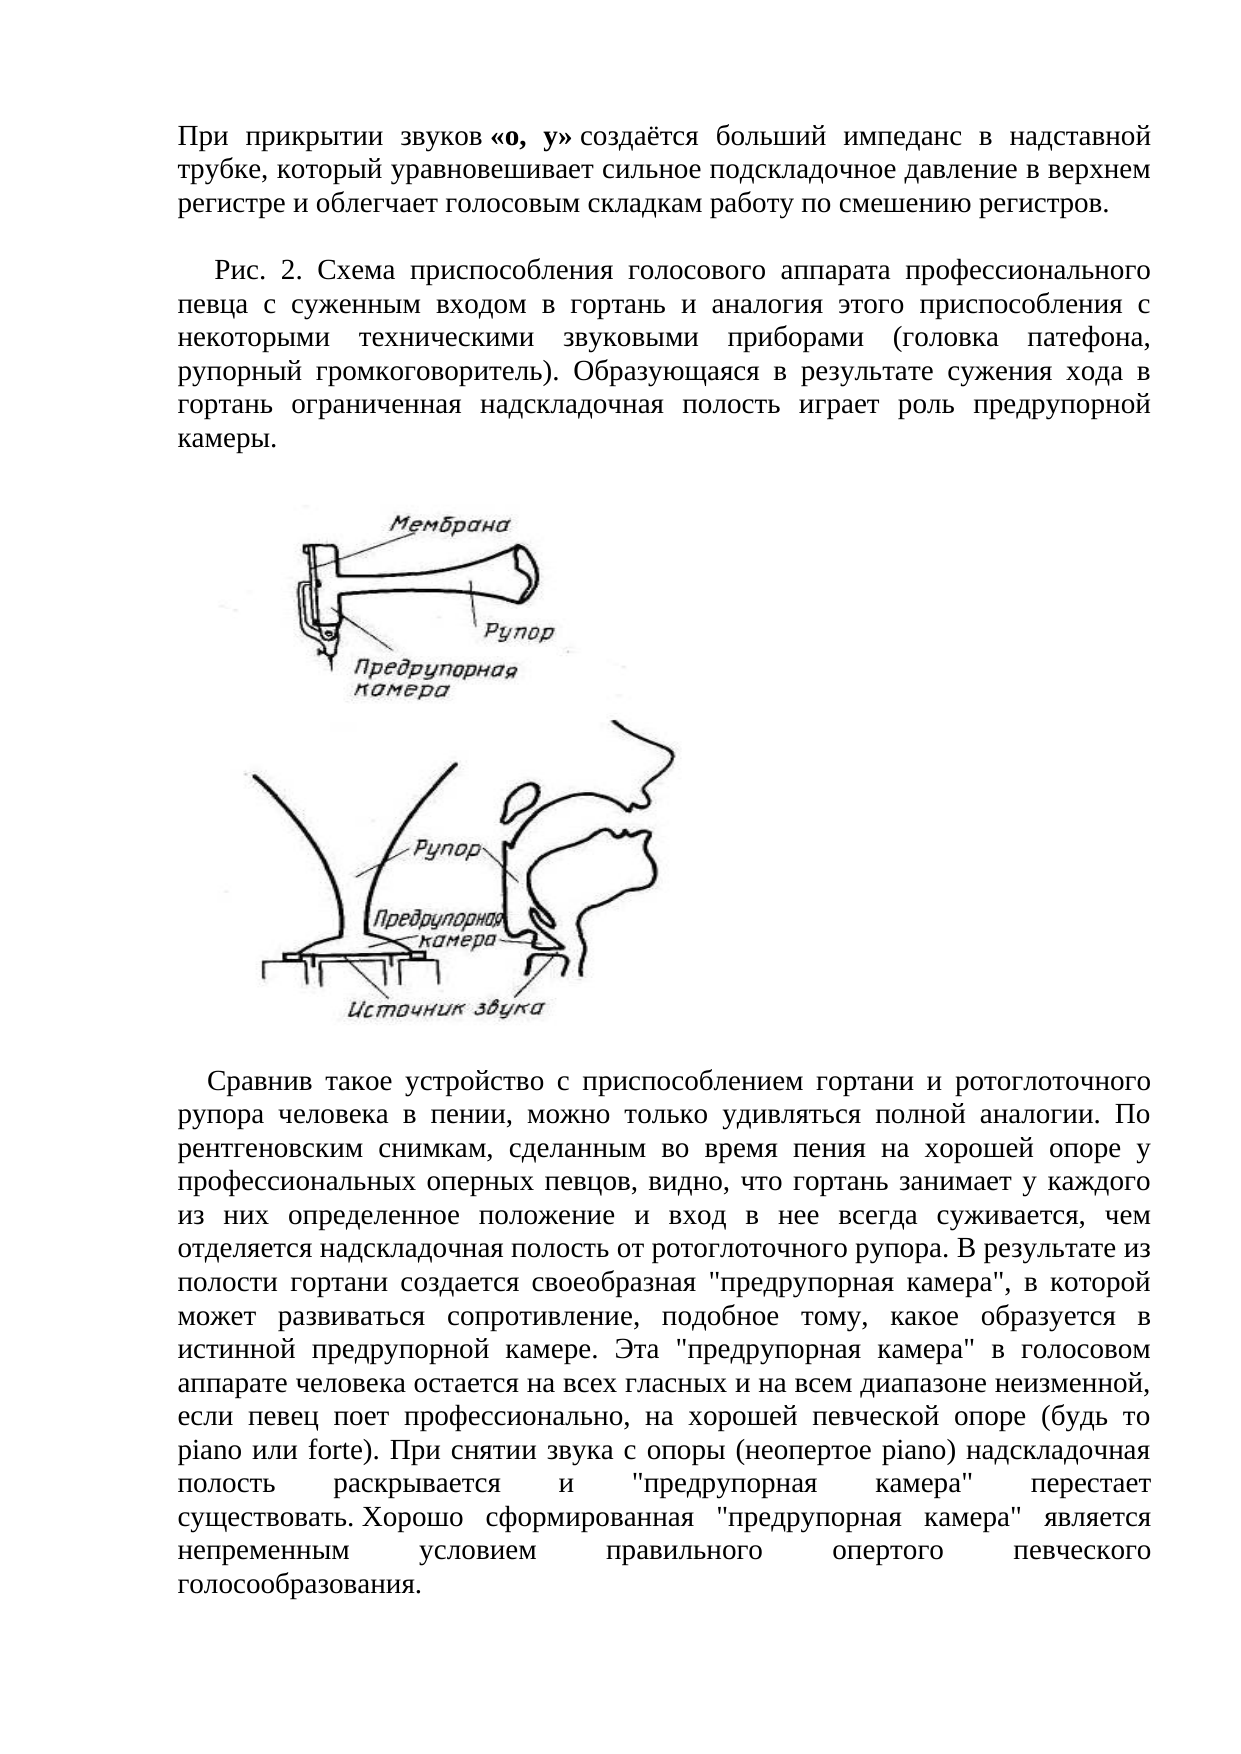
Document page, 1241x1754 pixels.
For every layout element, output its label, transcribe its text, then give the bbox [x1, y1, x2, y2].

picture [206, 487, 757, 1030]
text Рис. 2. Схема приспособления голосового аппарата профессионального певца с суженным входом в гортань и аналогия этого приспособления с некоторыми техническими звуковыми приборами (головка патефона, рупорный громкоговоритель). Образующаяся в результате сужения хода в гортань ограниченная надскладочная полость играет роль предрупорной камеры. [177, 252, 1152, 453]
text Сравнив такое устройство с приспособлением гортани и ротоглоточного рупора человека в пении, можно только удивляться полной аналогии. По рентгеновским снимкам, сделанным во время пения на хорошей опоре у профессиональных оперных певцов, видно, что гортань занимает у каждого из них определенное положение и вход в нее всегда суживается, чем отделяется надскладочная полость от ротоглоточного рупора. В результате из полости гортани создается своеобразная "предрупорная камера", в которой может развиваться сопротивление, подобное тому, какое образуется в истинной предрупорной камере. Эта "предрупорная камера" в голосовом аппарате человека остается на всех гласных и на всем диапазоне неизменной, если певец поет профессионально, на хорошей певческой опоре (будь то piano или forte). При снятии звука с опоры (неопертое piano) надскладочная полость раскрывается и "предрупорная камера" перестает существовать. Хорошо сформированная "предрупорная камера" является непременным условием правильного опертого певческого голосообразования. [177, 1063, 1152, 1599]
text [177, 118, 1152, 219]
